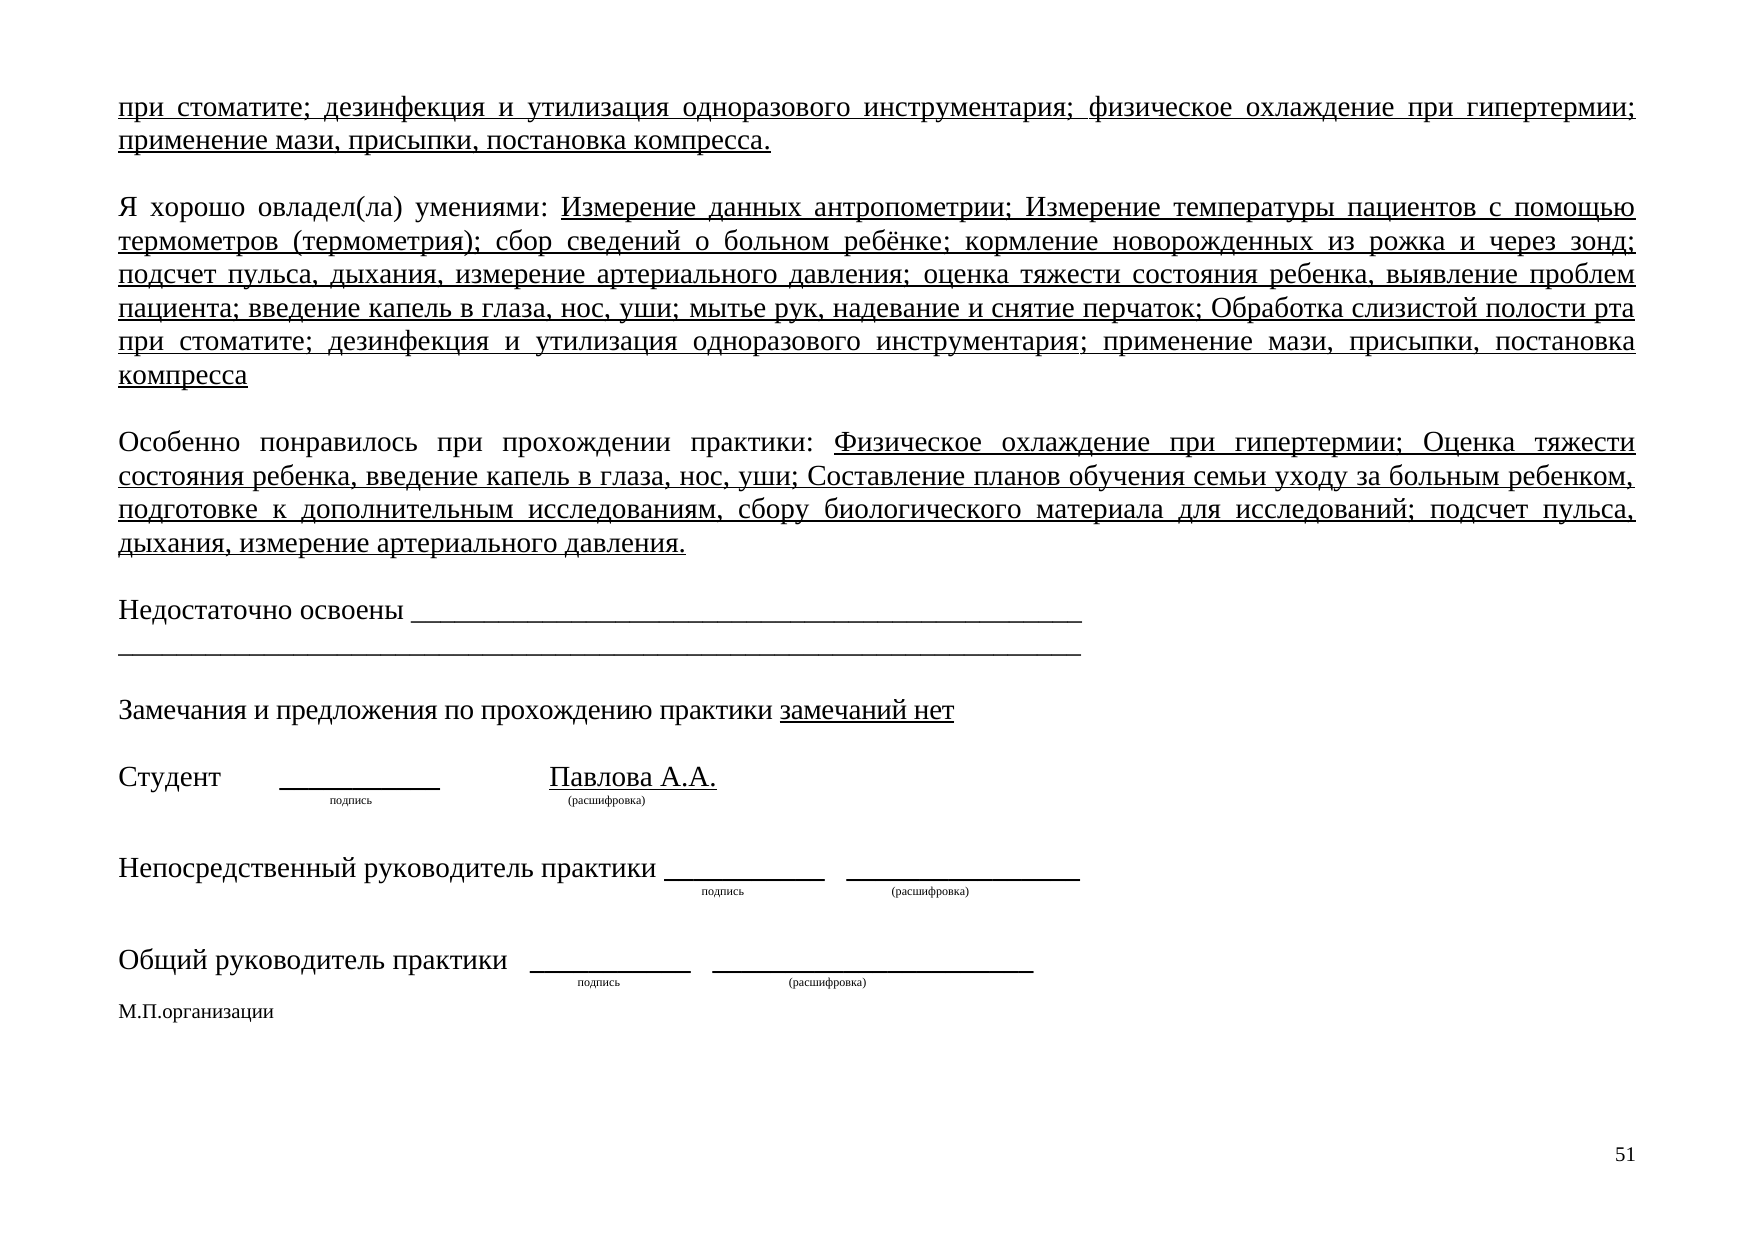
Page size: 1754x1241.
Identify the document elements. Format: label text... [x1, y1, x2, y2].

text подпись (расшифровка) [118, 884, 1636, 908]
text Непосредственный руководитель практики ___________ ________________ [118, 851, 1636, 884]
text Особенно понравилось при прохождении практики: Физическое охлаждение при гипертермии; Оценка тяжести состояния ребенка, введение капель в глаза, нос, уши; Составление планов обучения семьи уходу за больным ребенком, подготовке к дополнительным исследованиям, сбору биологического материала для исследований; подсчет пульса, дыхания, измерение артериального давления. [118, 424, 1636, 520]
text подпись (расшифровка) [118, 975, 1636, 999]
text подпись (расшифровка) [118, 793, 1636, 817]
text Я хорошо овладел(ла) умениями: Измерение данных антропометрии; Измерение температуры пациентов с помощью термометров (термометрия); сбор сведений о больном ребёнке; кормление новорожденных из рожка и через зонд; подсчет пульса, дыхания, измерение артериального давления; оценка тяжести состояния ребенка, выявление проблем пациента; введение капель в глаза, нос, уши; мытье рук, надевание и снятие перчаток; Обработка слизистой полости рта при стоматите; дезинфекция и утилизация одноразового инструментария; применение мази, присыпки, постановка компресса [118, 189, 1636, 252]
text Студент ___________ Павлова А.А. [118, 759, 1636, 793]
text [118, 89, 1636, 118]
text Замечания и предложения по прохождению практики замечаний нет [118, 692, 1636, 726]
text Я хорошо овладел(ла) умениями: Измерение данных антропометрии; Измерение температуры пациентов с помощью термометров (термометрия); сбор сведений о больном ребёнке; кормление новорожденных из рожка и через зонд; подсчет пульса, дыхания, измерение артериального давления; оценка тяжести состояния ребенка, выявление проблем пациента; введение капель в глаза, нос, уши; мытье рук, надевание и снятие перчаток; Обработка слизистой полости рта при стоматите; дезинфекция и утилизация одноразового инструментария; применение мази, присыпки, постановка компресса [118, 354, 1636, 391]
text Общий руководитель практики ___________ ______________________ [118, 942, 1636, 975]
text Особенно понравилось при прохождении практики: Физическое охлаждение при гипертермии; Оценка тяжести состояния ребенка, введение капель в глаза, нос, уши; Составление планов обучения семьи уходу за больным ребенком, подготовке к дополнительным исследованиям, сбору биологического материала для исследований; подсчет пульса, дыхания, измерение артериального давления. [118, 522, 1636, 558]
text Я хорошо овладел(ла) умениями: Измерение данных антропометрии; Измерение температуры пациентов с помощью термометров (термометрия); сбор сведений о больном ребёнке; кормление новорожденных из рожка и через зонд; подсчет пульса, дыхания, измерение артериального давления; оценка тяжести состояния ребенка, выявление проблем пациента; введение капель в глаза, нос, уши; мытье рук, надевание и снятие перчаток; Обработка слизистой полости рта при стоматите; дезинфекция и утилизация одноразового инструментария; применение мази, присыпки, постановка компресса [118, 254, 1636, 285]
text М.П.организации [118, 999, 1636, 1023]
text __________________________________________________________________ [118, 625, 1636, 659]
text Недостаточно освоены ______________________________________________ [118, 592, 1636, 625]
text Я хорошо овладел(ла) умениями: Измерение данных антропометрии; Измерение температуры пациентов с помощью термометров (термометрия); сбор сведений о больном ребёнке; кормление новорожденных из рожка и через зонд; подсчет пульса, дыхания, измерение артериального давления; оценка тяжести состояния ребенка, выявление проблем пациента; введение капель в глаза, нос, уши; мытье рук, надевание и снятие перчаток; Обработка слизистой полости рта при стоматите; дезинфекция и утилизация одноразового инструментария; применение мази, присыпки, постановка компресса [118, 287, 1636, 353]
